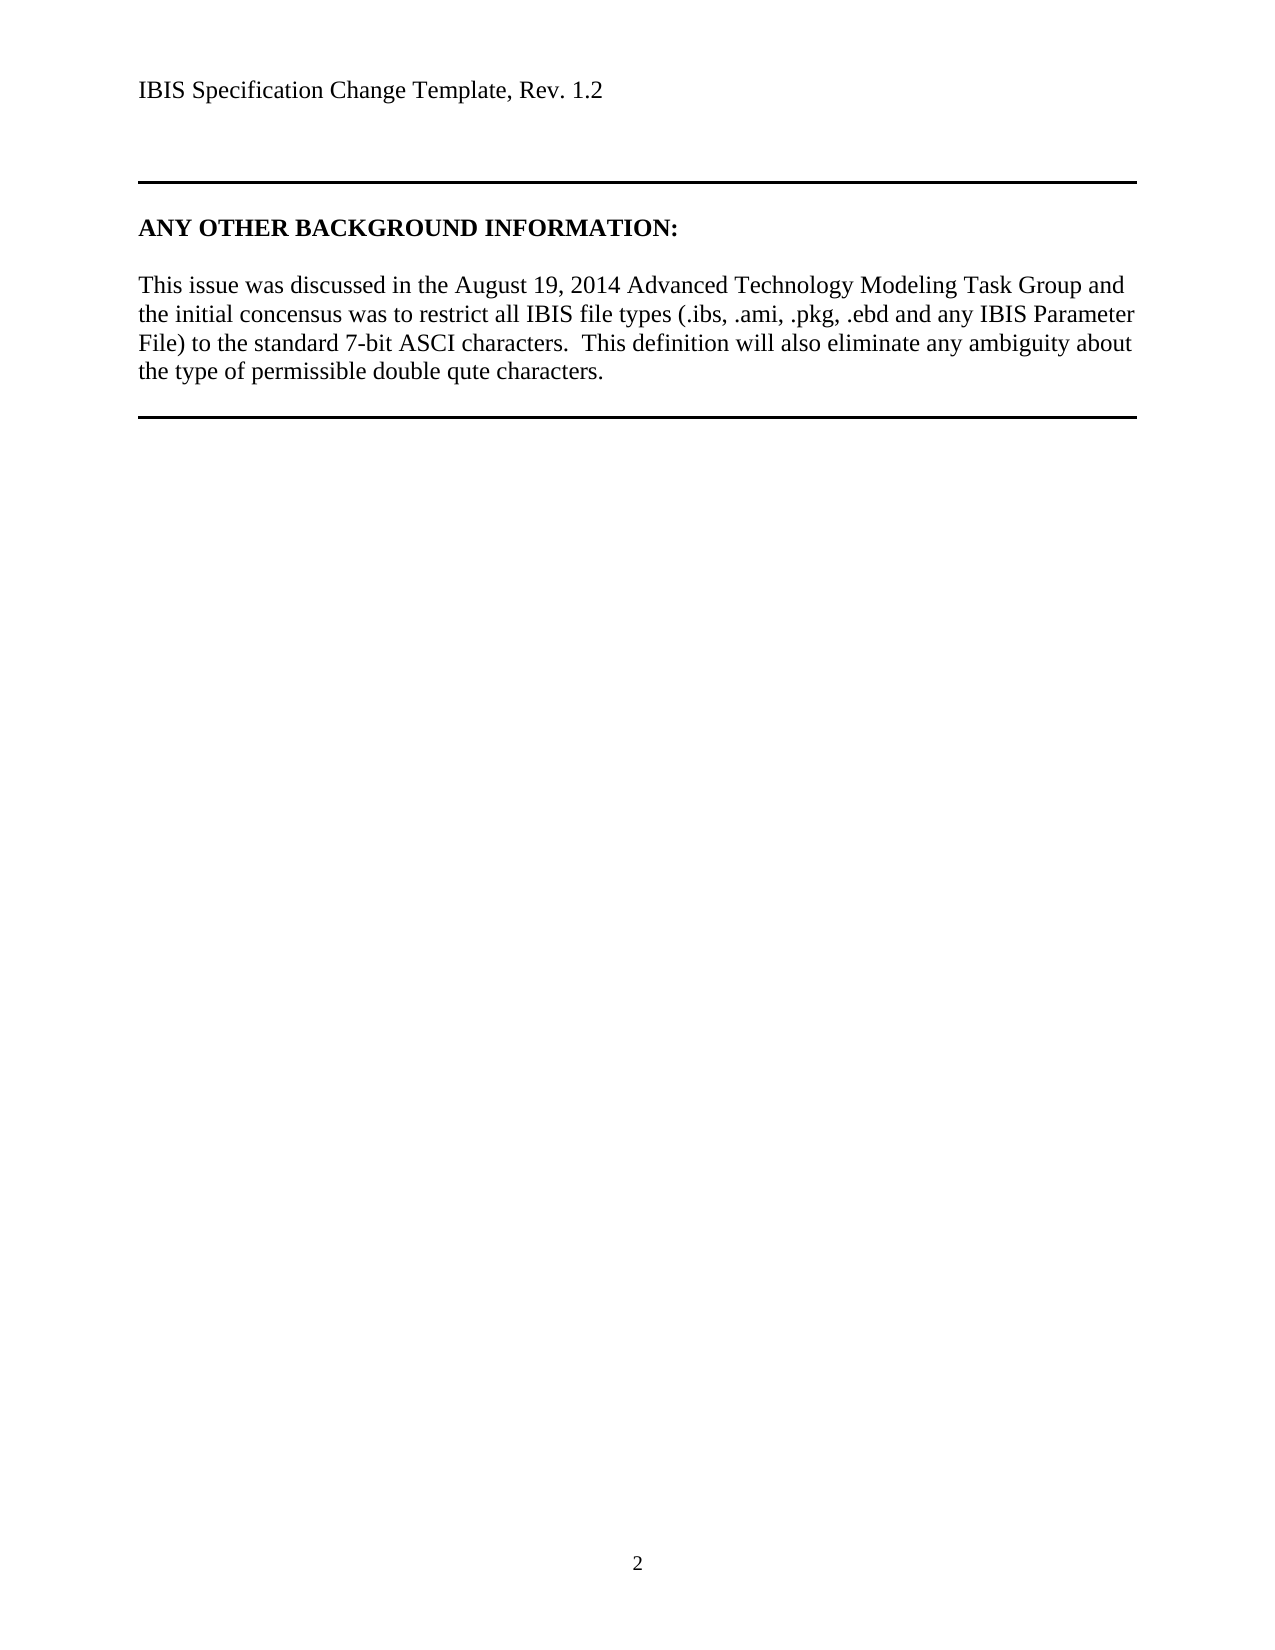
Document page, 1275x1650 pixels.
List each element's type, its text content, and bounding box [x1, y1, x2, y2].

text ANY OTHER BACKGROUND INFORMATION: [138, 213, 1137, 241]
text This issue was discussed in the August 19, 2014 Advanced Technology Modeling Task Group and the initial concensus was to restrict all IBIS file types (.ibs, .ami, .pkg, .ebd and any IBIS Parameter File) to the standard 7-bit ASCI characters. This definition will also eliminate any ambiguity about the type of permissible double qute characters. [138, 270, 1137, 385]
